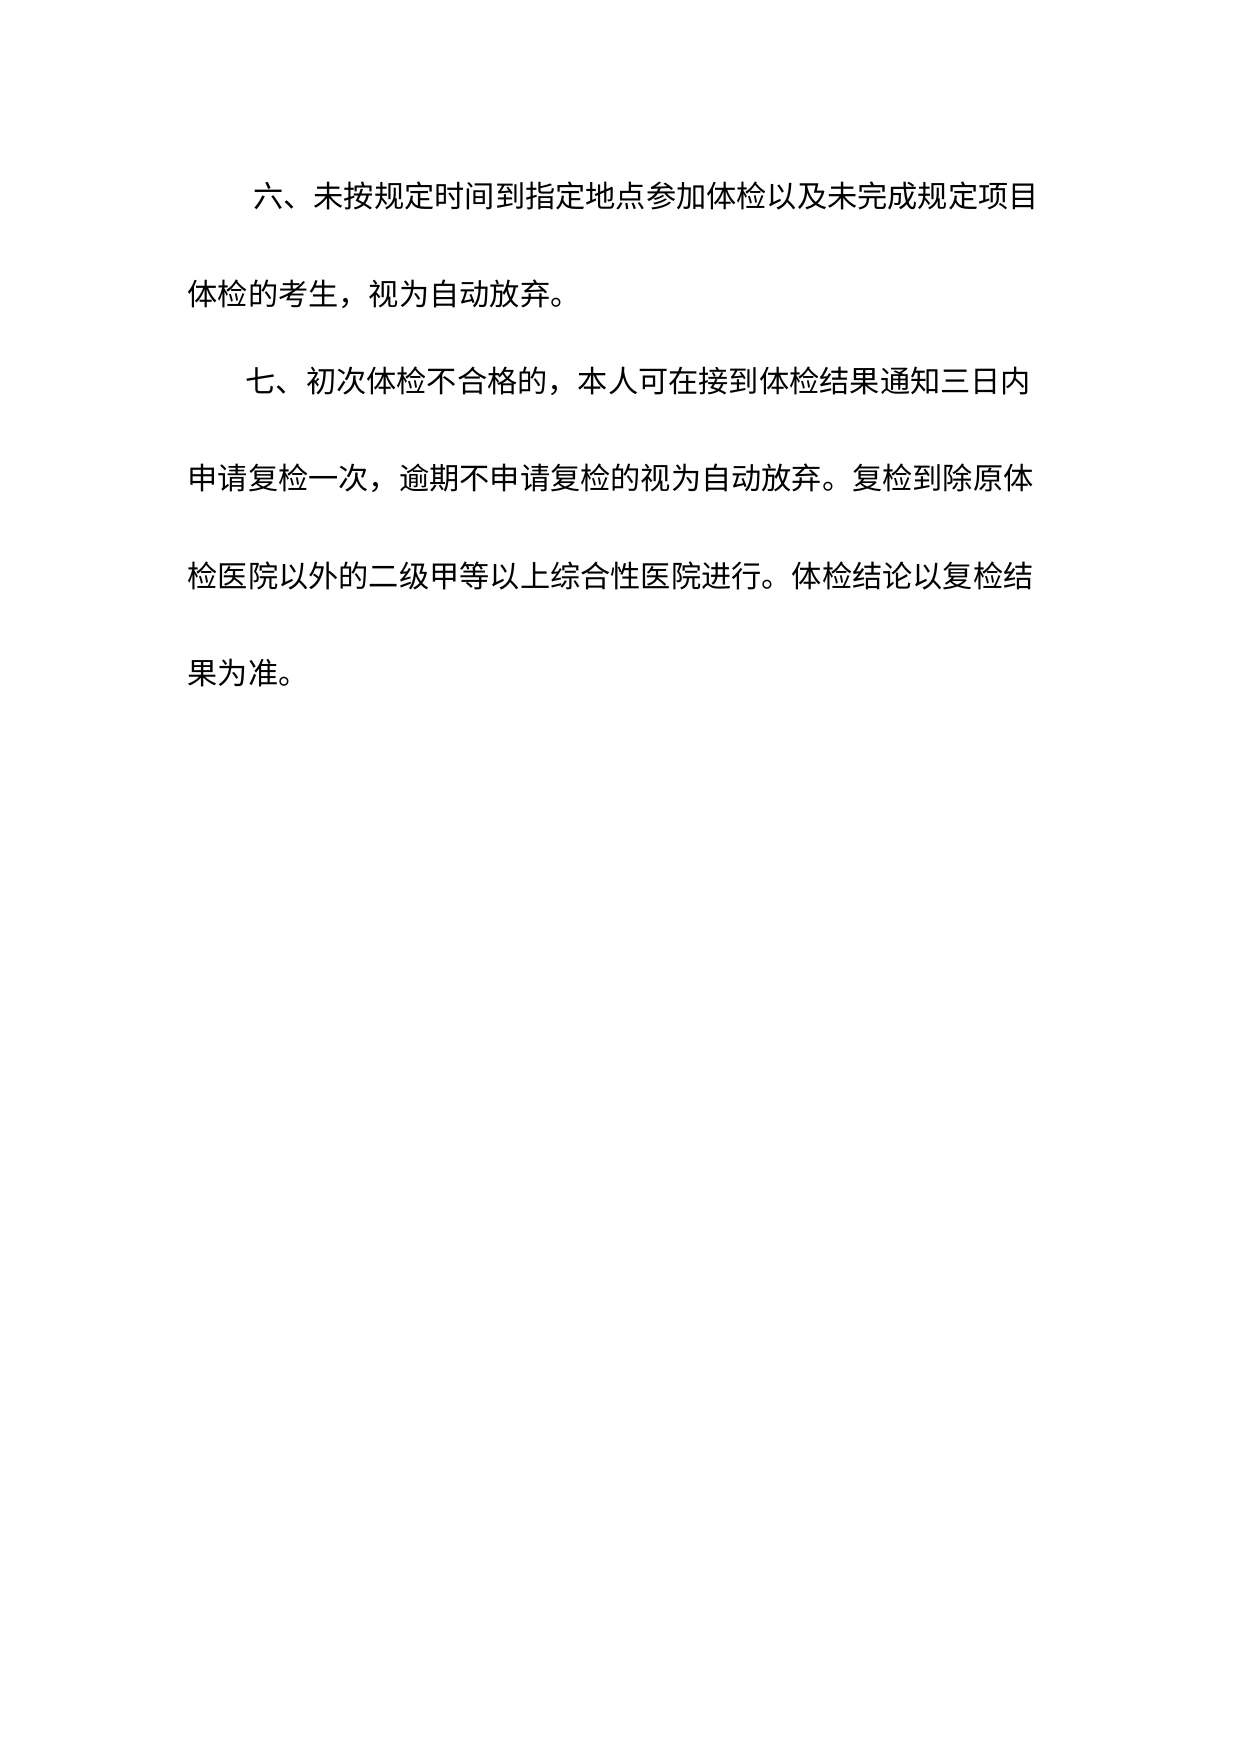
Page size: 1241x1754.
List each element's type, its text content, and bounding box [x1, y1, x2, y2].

text 六、未按规定时间到指定地点参加体检以及未完成规定项目体检的考生，视为自动放弃。 [187, 162, 1053, 324]
text 七、初次体检不合格的，本人可在接到体检结果通知三日内申请复检一次，逾期不申请复检的视为自动放弃。复检到除原体检医院以外的二级甲等以上综合性医院进行。体检结论以复检结果为准。 [187, 346, 1053, 704]
